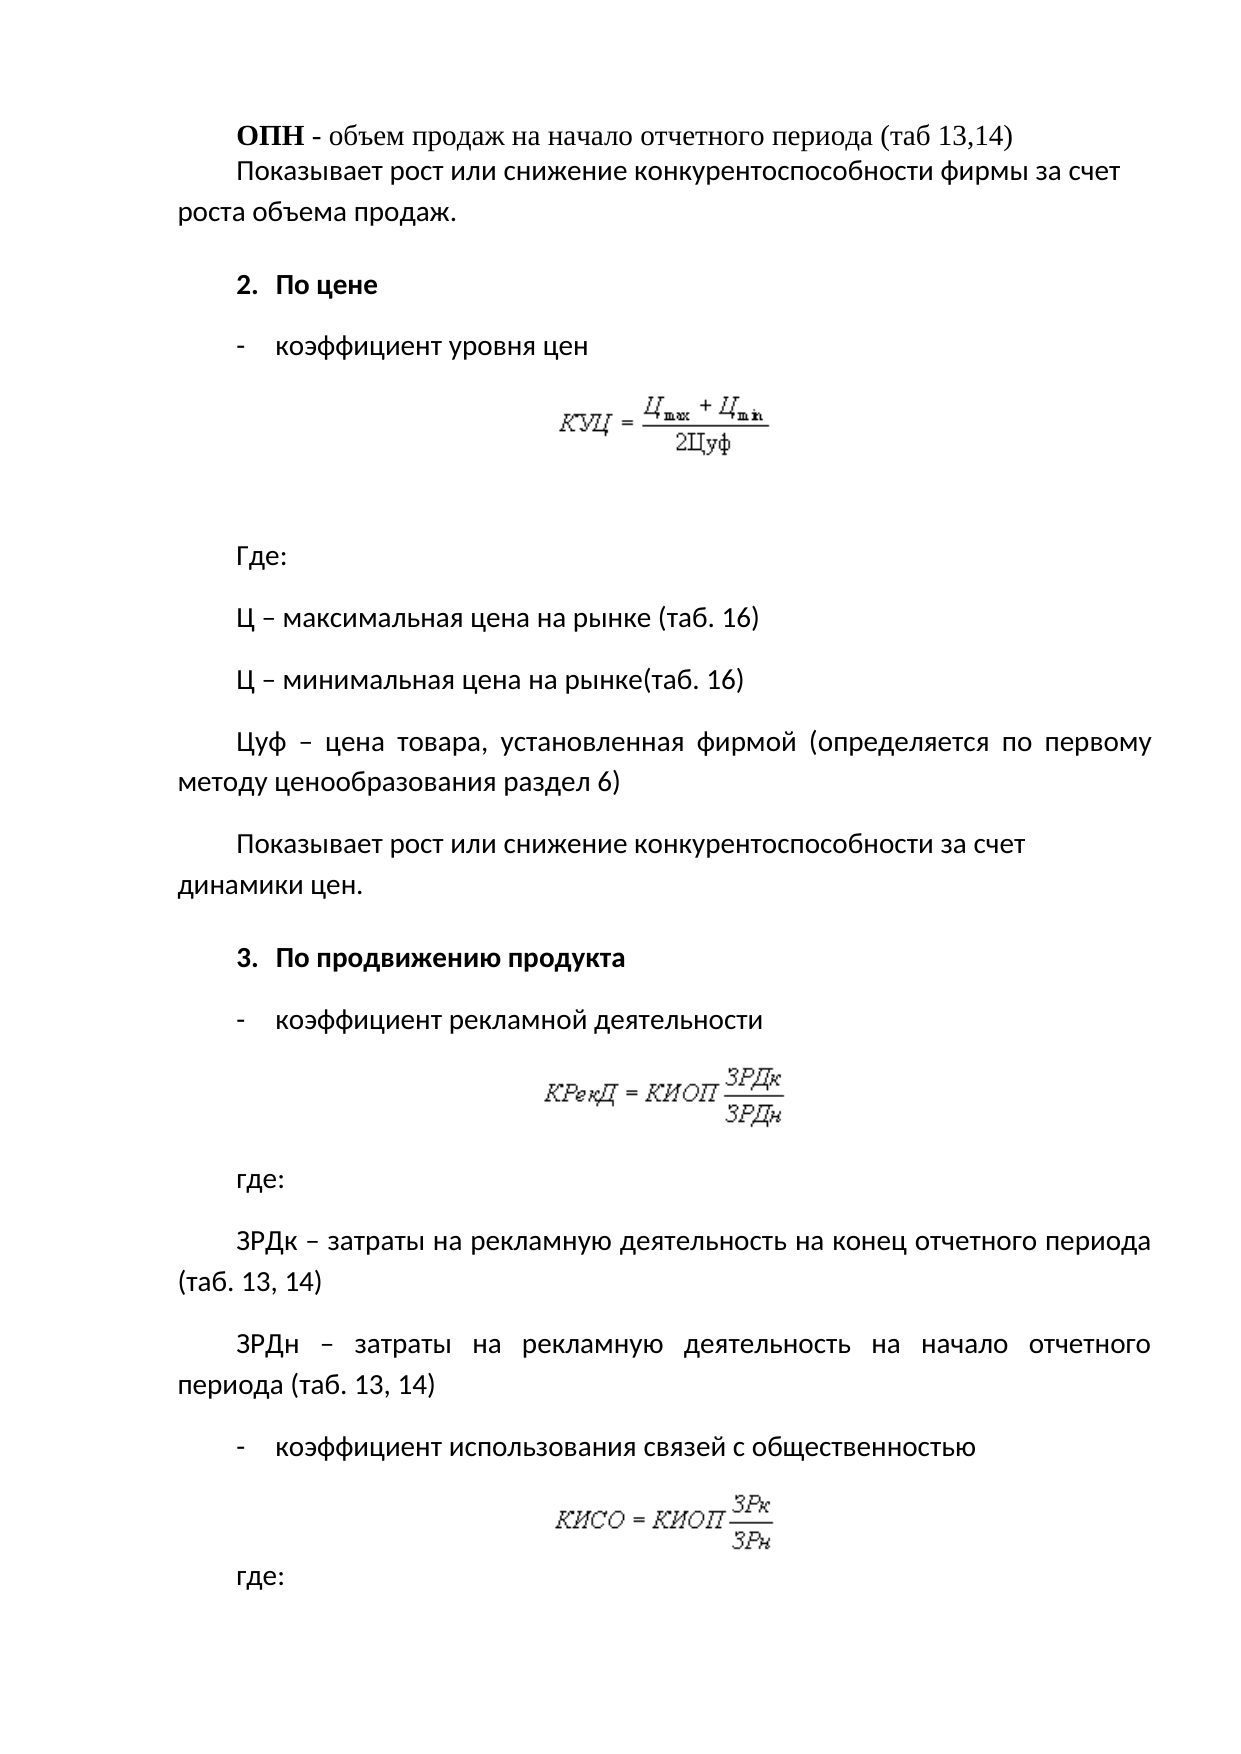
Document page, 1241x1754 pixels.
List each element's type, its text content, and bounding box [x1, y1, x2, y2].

text Ц – минимальная цена на рынке(таб. 16) [177, 661, 1152, 696]
picture [540, 1062, 789, 1132]
text 2. По цене [177, 266, 1152, 301]
text - коэффициент использования связей с общественностью [177, 1428, 1152, 1463]
text Показывает рост или снижение конкурентоспособности фирмы за счет роста объема продаж. [177, 152, 1152, 228]
text 3. По продвижению продукта [177, 939, 1152, 975]
text где: [177, 1160, 1152, 1196]
text Где: [177, 537, 1152, 573]
text ЗРДк – затраты на рекламную деятельность на конец отчетного периода (таб. 13, 14) [177, 1222, 1152, 1299]
picture [551, 1489, 778, 1554]
picture [555, 389, 774, 460]
text Цуф – цена товара, установленная фирмой (определяется по первому методу ценообразования раздел 6) [177, 723, 1152, 799]
text - коэффициент рекламной деятельности [177, 1001, 1152, 1037]
text Ц – максимальная цена на рынке (таб. 16) [177, 599, 1152, 635]
text где: [177, 1557, 1152, 1593]
text Показывает рост или снижение конкурентоспособности за счет динамики цен. [177, 825, 1152, 902]
text ОПН - объем продаж на начало отчетного периода (таб 13,14) [177, 118, 1152, 152]
text - коэффициент уровня цен [177, 327, 1152, 363]
text ЗРДн – затраты на рекламную деятельность на начало отчетного периода (таб. 13, 14) [177, 1325, 1152, 1401]
